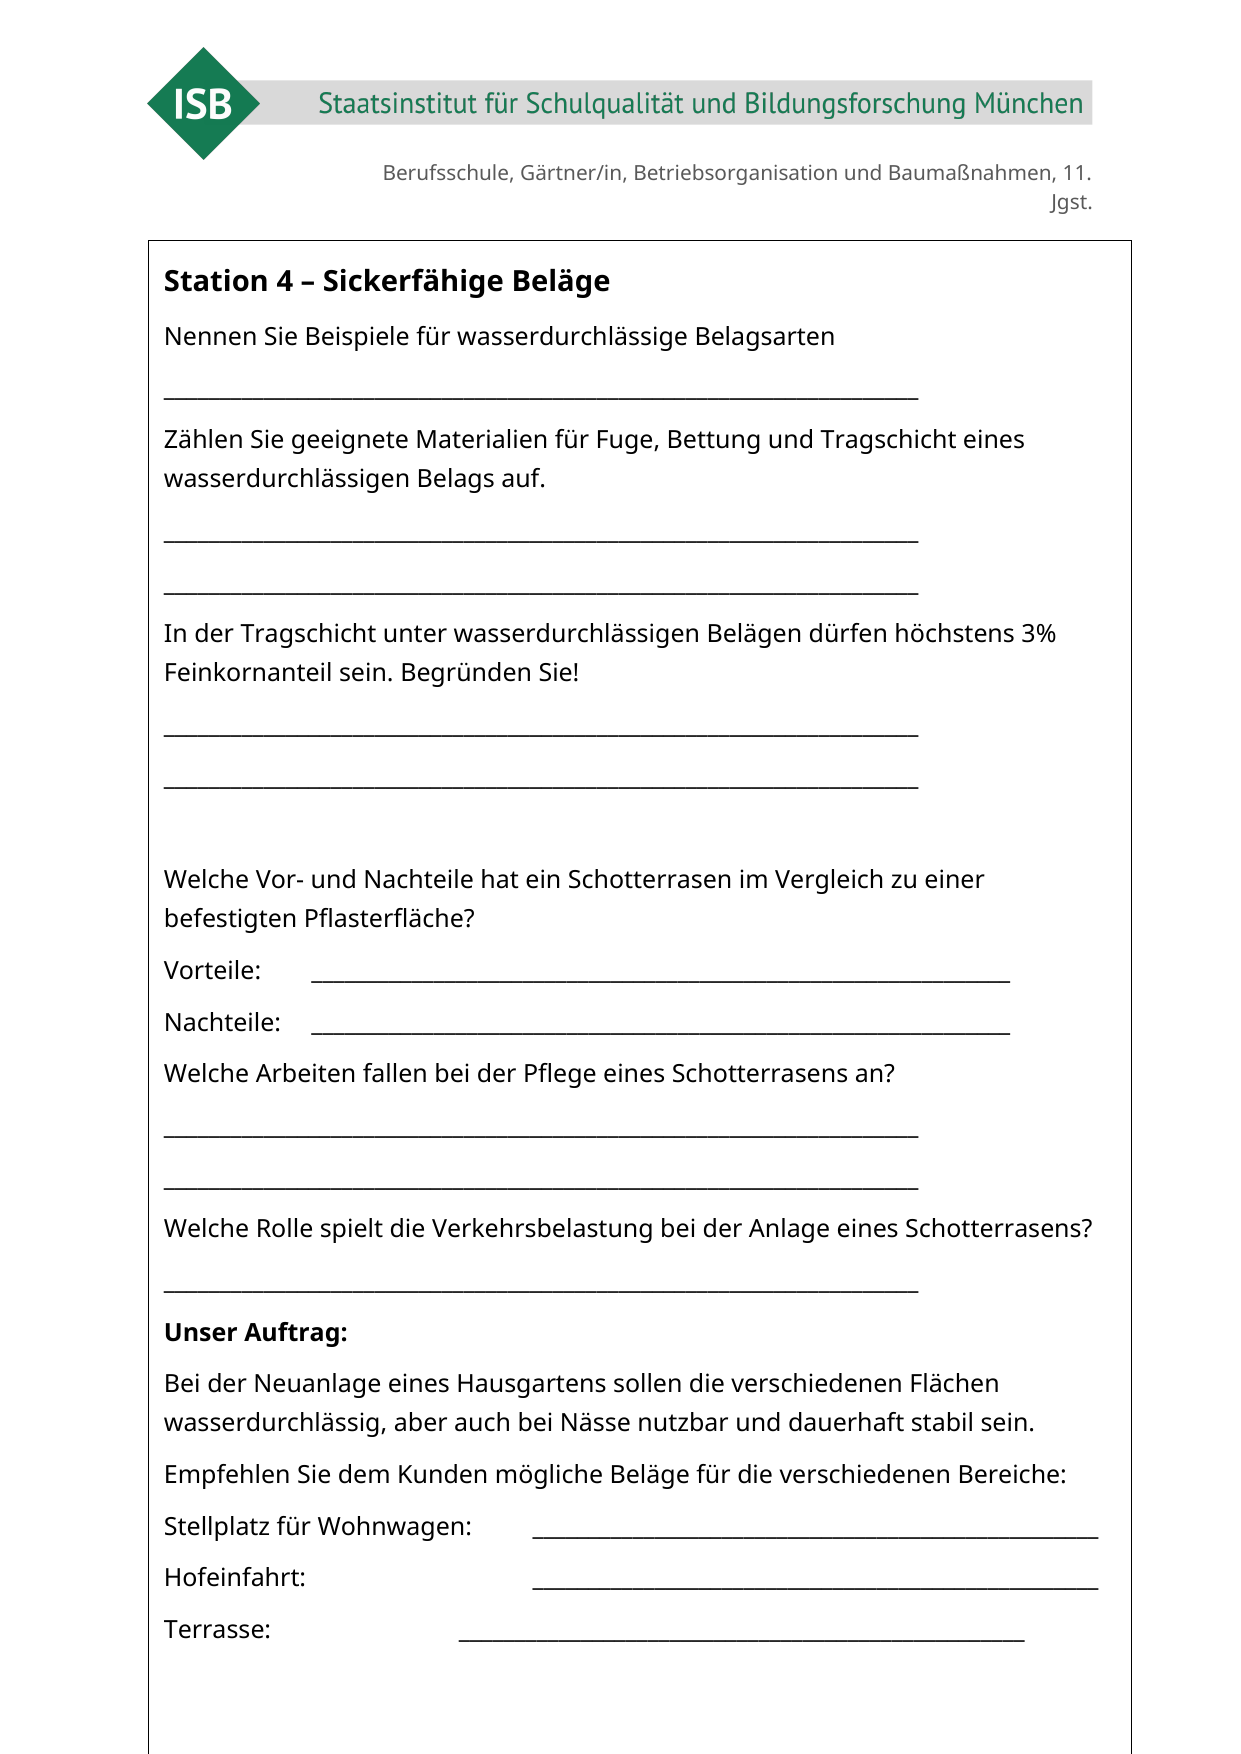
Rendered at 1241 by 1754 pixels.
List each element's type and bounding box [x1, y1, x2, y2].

picture [316, 92, 1085, 119]
picture [147, 47, 260, 160]
